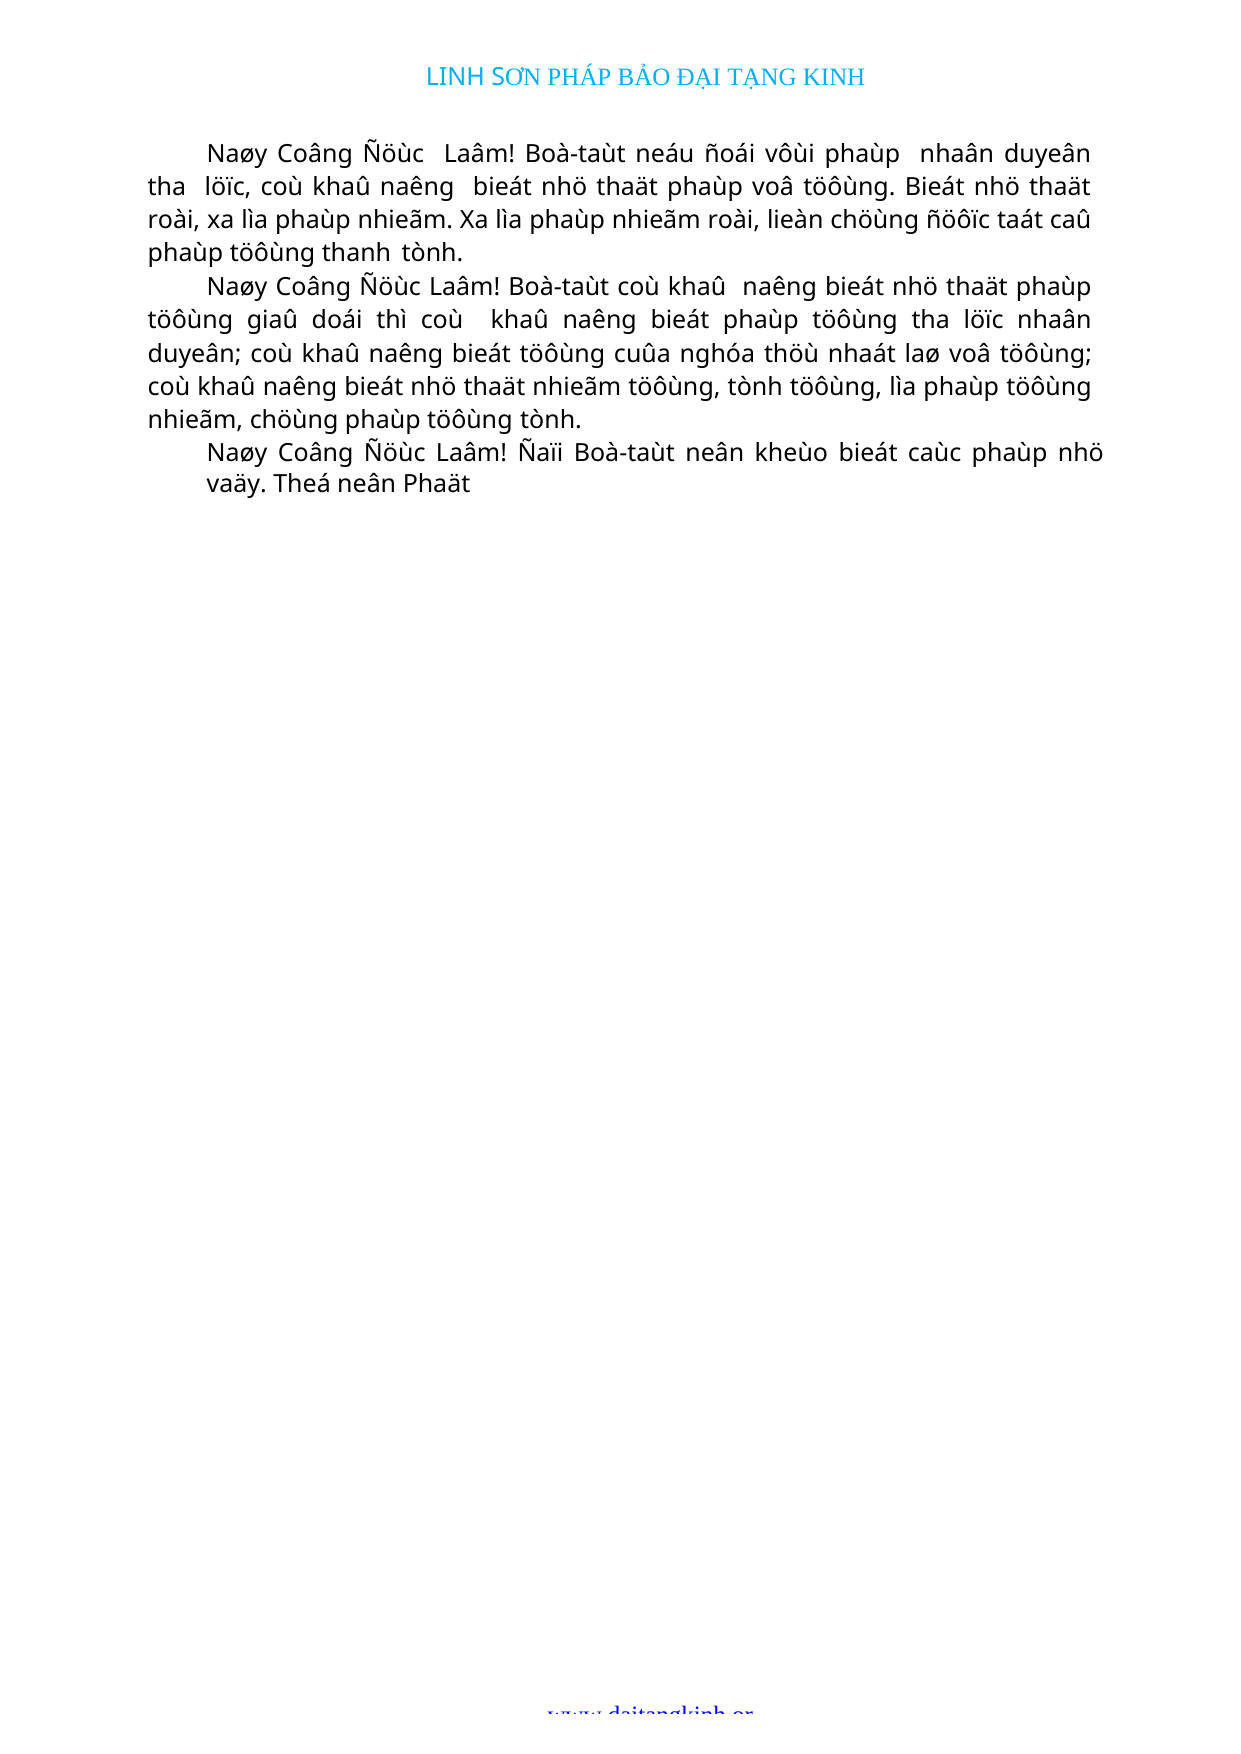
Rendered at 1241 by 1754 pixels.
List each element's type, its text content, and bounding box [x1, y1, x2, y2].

text Naøy Coâng Ñöùc Laâm! Ñaïi Boà-taùt neân kheùo bieát caùc phaùp nhö vaäy. Theá neân Phaät [206, 436, 1105, 499]
text Naøy Coâng Ñöùc Laâm! Boà-taùt neáu ñoái vôùi phaùp nhaân duyeân tha löïc, coù khaû naêng bieát nhö thaät phaùp voâ töôùng. Bieát nhö thaät roài, xa lìa phaùp nhieãm. Xa lìa phaùp nhieãm roài, lieàn chöùng ñöôïc taát caû phaùp töôùng thanh tònh. [147, 135, 1093, 269]
text Naøy Coâng Ñöùc Laâm! Boà-taùt coù khaû naêng bieát nhö thaät phaùp töôùng giaû doái thì coù khaû naêng bieát phaùp töôùng tha löïc nhaân duyeân; coù khaû naêng bieát töôùng cuûa nghóa thöù nhaát laø voâ töôùng; coù khaû naêng bieát nhö thaät nhieãm töôùng, tònh töôùng, lìa phaùp töôùng nhieãm, chöùng phaùp töôùng tònh. [147, 269, 1093, 436]
